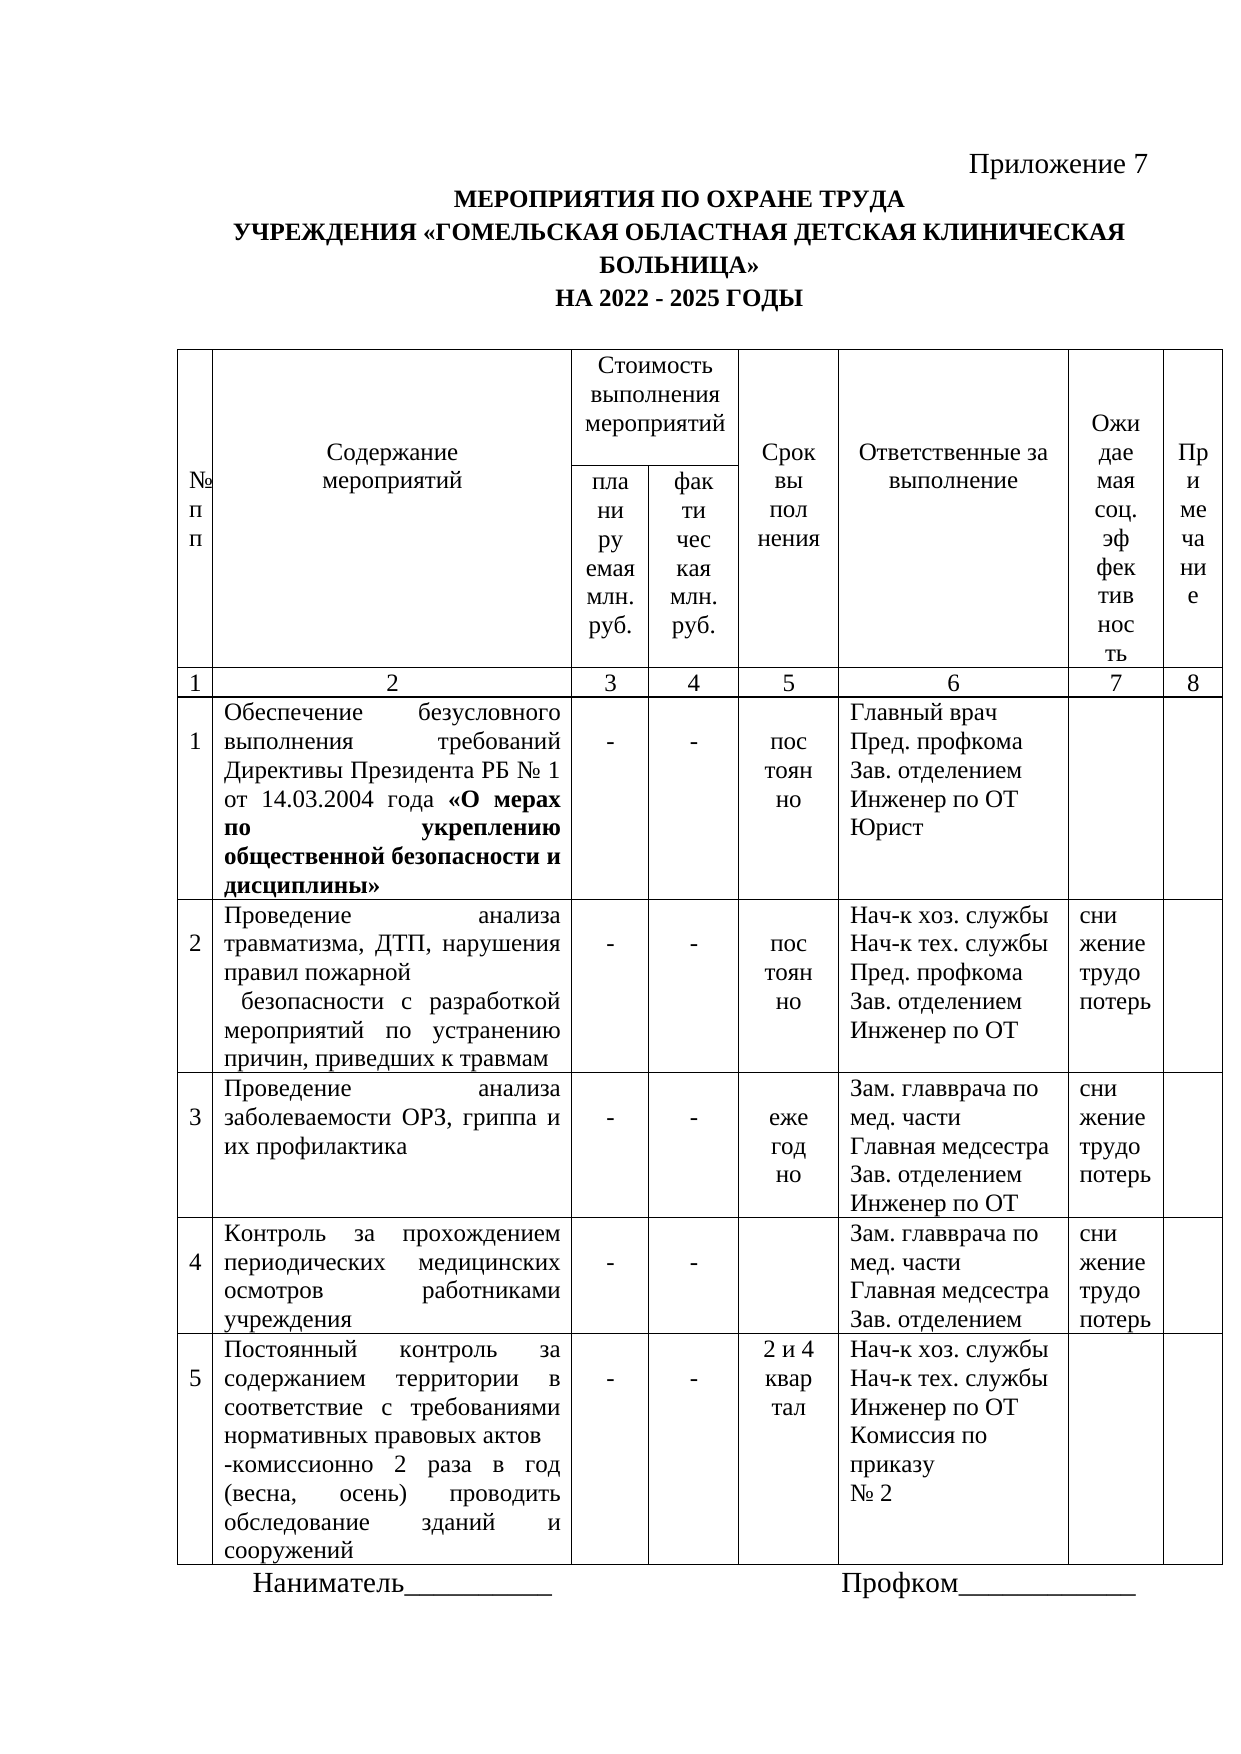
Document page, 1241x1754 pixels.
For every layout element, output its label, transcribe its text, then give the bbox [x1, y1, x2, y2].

text Наниматель__________ Профком____________ [177, 1565, 1181, 1599]
table_cell - [572, 900, 648, 1072]
table_cell Контроль за прохождением периодических медицинских осмотров работниками учреждения [213, 1218, 571, 1333]
table_cell 5 [739, 668, 838, 696]
table_cell 3 [178, 1073, 212, 1217]
table_cell Нач-к хоз. службы Нач-к тех. службы Пред. профкома Зав. отделением Инженер по ОТ [839, 900, 1068, 1072]
table_cell фак ти чес кая млн. руб. [649, 466, 738, 667]
table_cell - [572, 698, 648, 899]
table_cell - [572, 1334, 648, 1564]
text Приложение 7 [177, 146, 1181, 179]
table_cell сни жение трудо потерь [1069, 900, 1163, 1072]
table_cell Зам. главврача по мед. части Главная медсестра Зав. отделением [839, 1218, 1068, 1333]
table_cell 8 [1164, 668, 1222, 696]
text МЕРОПРИЯТИЯ ПО ОХРАНЕ ТРУДА [177, 184, 1181, 213]
table_cell [1164, 900, 1222, 1072]
table_cell пла ни ру емая млн. руб. [572, 466, 648, 667]
table_header Ответственные за выполнение [839, 350, 1068, 667]
table_cell Проведение анализа травматизма, ДТП, нарушения правил пожарной безопасности с разработкой мероприятий по устранению причин, приведших к травмам [213, 900, 571, 1072]
text НА 2022 - 2025 ГОДЫ [177, 283, 1181, 312]
table_cell сни жение трудо потерь [1069, 1073, 1163, 1217]
table_cell - [649, 1218, 738, 1333]
table_cell Проведение анализа заболеваемости ОРЗ, гриппа и их профилактика [213, 1073, 571, 1217]
table_cell [739, 1218, 838, 1333]
table_cell 7 [1069, 668, 1163, 696]
text УЧРЕЖДЕНИЯ «ГОМЕЛЬСКАЯ ОБЛАСТНАЯ ДЕТСКАЯ КЛИНИЧЕСКАЯ БОЛЬНИЦА» [177, 217, 1181, 279]
table_cell - [649, 1073, 738, 1217]
table_cell 3 [572, 668, 648, 696]
table_cell Нач-к хоз. службы Нач-к тех. службы Инженер по ОТ Комиссия по приказу № 2 [839, 1334, 1068, 1564]
table_cell Зам. главврача по мед. части Главная медсестра Зав. отделением Инженер по ОТ [839, 1073, 1068, 1217]
table_cell 4 [178, 1218, 212, 1333]
table_cell [1069, 698, 1163, 899]
table_cell пос тоян но [739, 900, 838, 1072]
table_cell еже год но [739, 1073, 838, 1217]
table_cell 2 [213, 668, 571, 696]
table_cell - [649, 698, 738, 899]
table_header Стоимость выполнения мероприятий [572, 350, 738, 465]
table_header При ме ча ние [1164, 350, 1222, 667]
table_cell [1164, 1218, 1222, 1333]
table_cell - [572, 1218, 648, 1333]
table_header № пп [178, 350, 212, 667]
table_cell [1164, 1334, 1222, 1564]
table_header Ожи дае мая соц. эф фек тив нос ть [1069, 350, 1163, 667]
table_cell 4 [649, 668, 738, 696]
table_cell 6 [839, 668, 1068, 696]
table_header Содержание мероприятий [213, 350, 571, 667]
table_cell [1069, 1334, 1163, 1564]
table_cell 5 [178, 1334, 212, 1564]
table_cell 1 [178, 668, 212, 696]
table_cell Обеспечение безусловного выполнения требований Директивы Президента РБ № 1 от 14.03.2004 года «О мерах по укреплению общественной безопасности и дисциплины» [213, 698, 571, 899]
table_header Срок вы пол нения [739, 350, 838, 667]
table_cell 2 и 4 квар тал [739, 1334, 838, 1564]
table_cell - [649, 900, 738, 1072]
table_cell пос тоян но [739, 698, 838, 899]
table_cell [1164, 698, 1222, 899]
table_cell [1164, 1073, 1222, 1217]
table_cell Постоянный контроль за содержанием территории в соответствие с требованиями нормативных правовых актов -комиссионно 2 раза в год (весна, осень) проводить обследование зданий и сооружений [213, 1334, 571, 1564]
table_cell 1 [178, 698, 212, 899]
table_cell - [649, 1334, 738, 1564]
table_cell - [572, 1073, 648, 1217]
table_cell Главный врач Пред. профкома Зав. отделением Инженер по ОТ Юрист [839, 698, 1068, 899]
table_cell сни жение трудо потерь [1069, 1218, 1163, 1333]
table_cell 2 [178, 900, 212, 1072]
